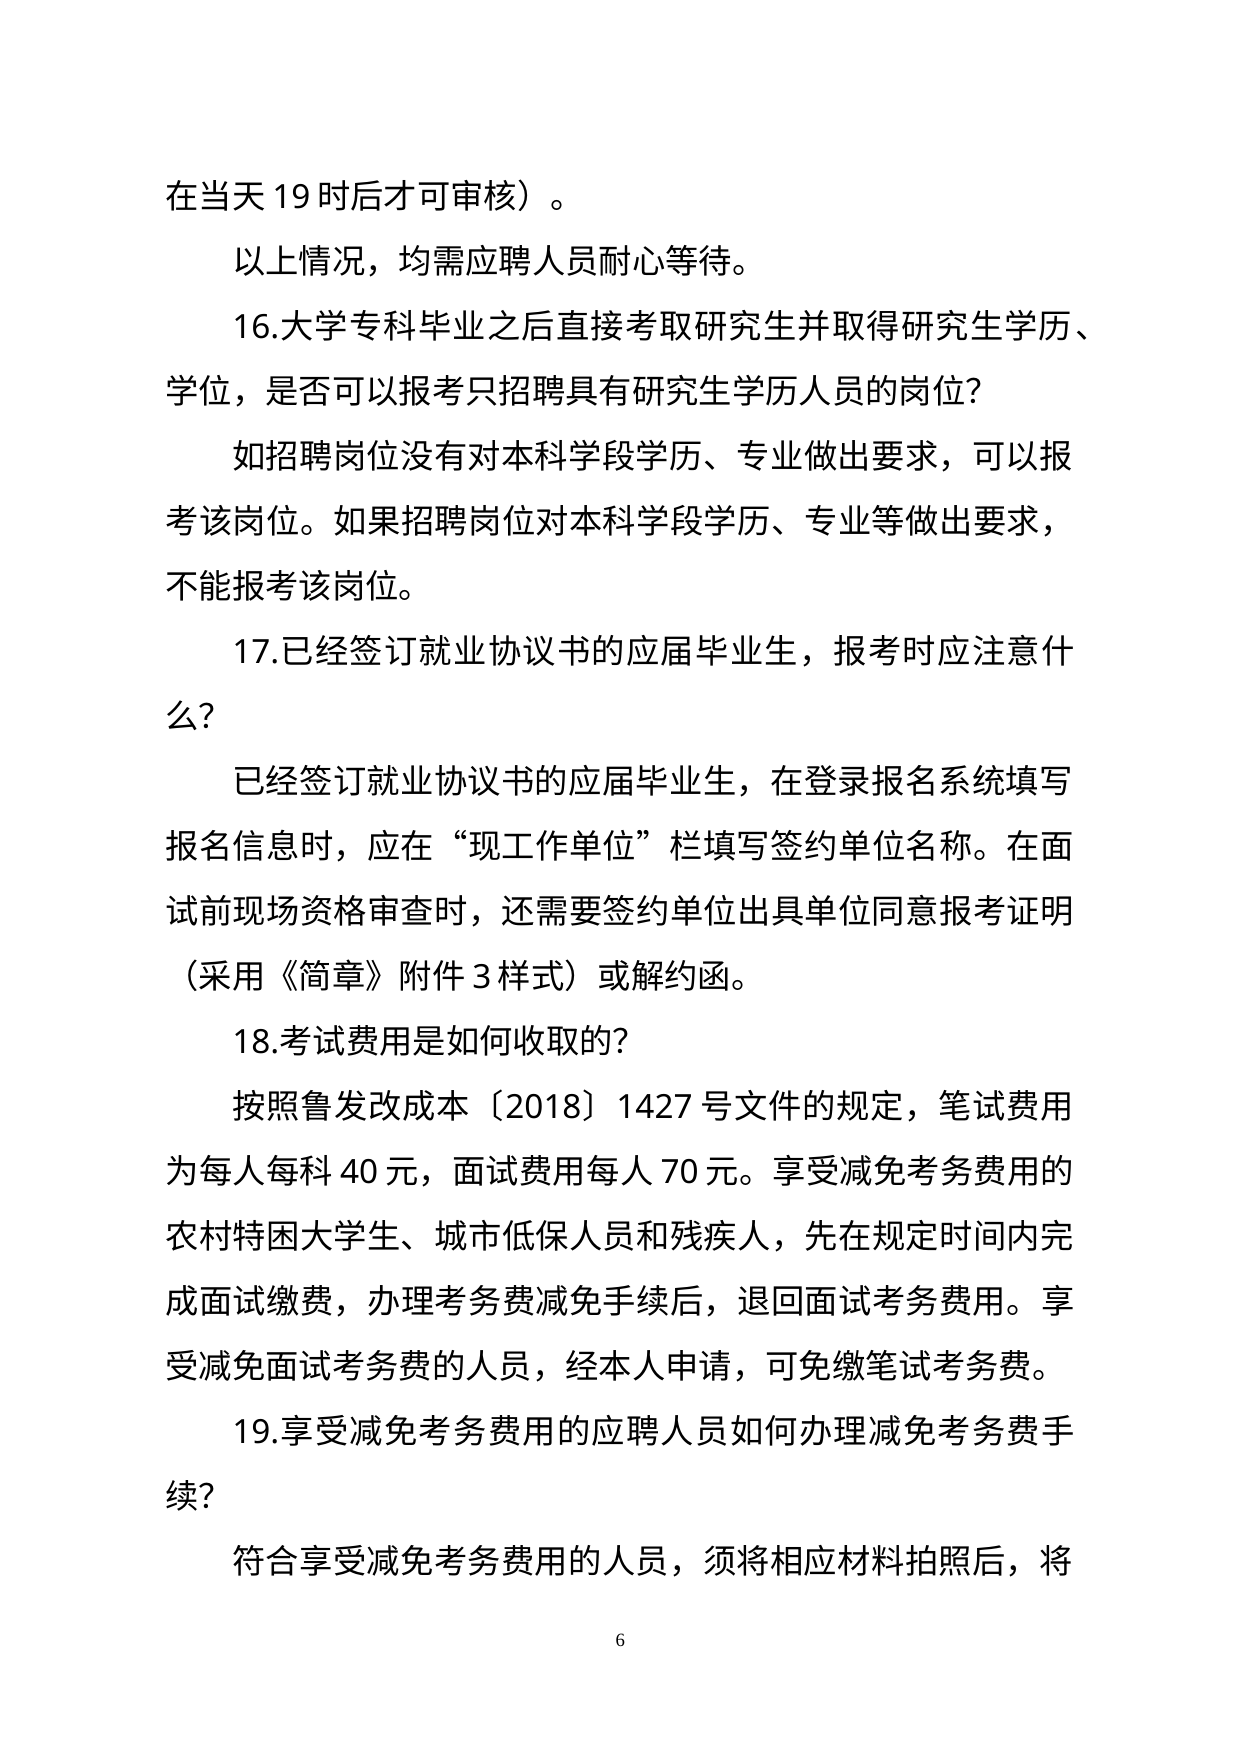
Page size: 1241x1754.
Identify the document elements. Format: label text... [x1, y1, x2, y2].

text 按照鲁发改成本〔2018〕1427号文件的规定，笔试费用为每人每科40元，面试费用每人70元。享受减免考务费用的农村特困大学生、城市低保人员和残疾人，先在规定时间内完成面试缴费，办理考务费减免手续后，退回面试考务费用。享受减免面试考务费的人员，经本人申请，可免缴笔试考务费。 [165, 1072, 1075, 1397]
text 已经签订就业协议书的应届毕业生，在登录报名系统填写报名信息时，应在“现工作单位”栏填写签约单位名称。在面试前现场资格审查时，还需要签约单位出具单位同意报考证明（采用《简章》附件3样式）或解约函。 [165, 747, 1075, 1007]
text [165, 162, 1075, 227]
text 18.考试费用是如何收取的？ [165, 1007, 1075, 1072]
text 以上情况，均需应聘人员耐心等待。 [165, 227, 1075, 292]
text 17.已经签订就业协议书的应届毕业生，报考时应注意什么？ [165, 617, 1075, 747]
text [165, 1527, 1075, 1592]
text 19.享受减免考务费用的应聘人员如何办理减免考务费手续？ [165, 1397, 1075, 1527]
text 16.大学专科毕业之后直接考取研究生并取得研究生学历、学位，是否可以报考只招聘具有研究生学历人员的岗位？ [165, 292, 1075, 422]
text 如招聘岗位没有对本科学段学历、专业做出要求，可以报考该岗位。如果招聘岗位对本科学段学历、专业等做出要求，不能报考该岗位。 [165, 422, 1075, 617]
